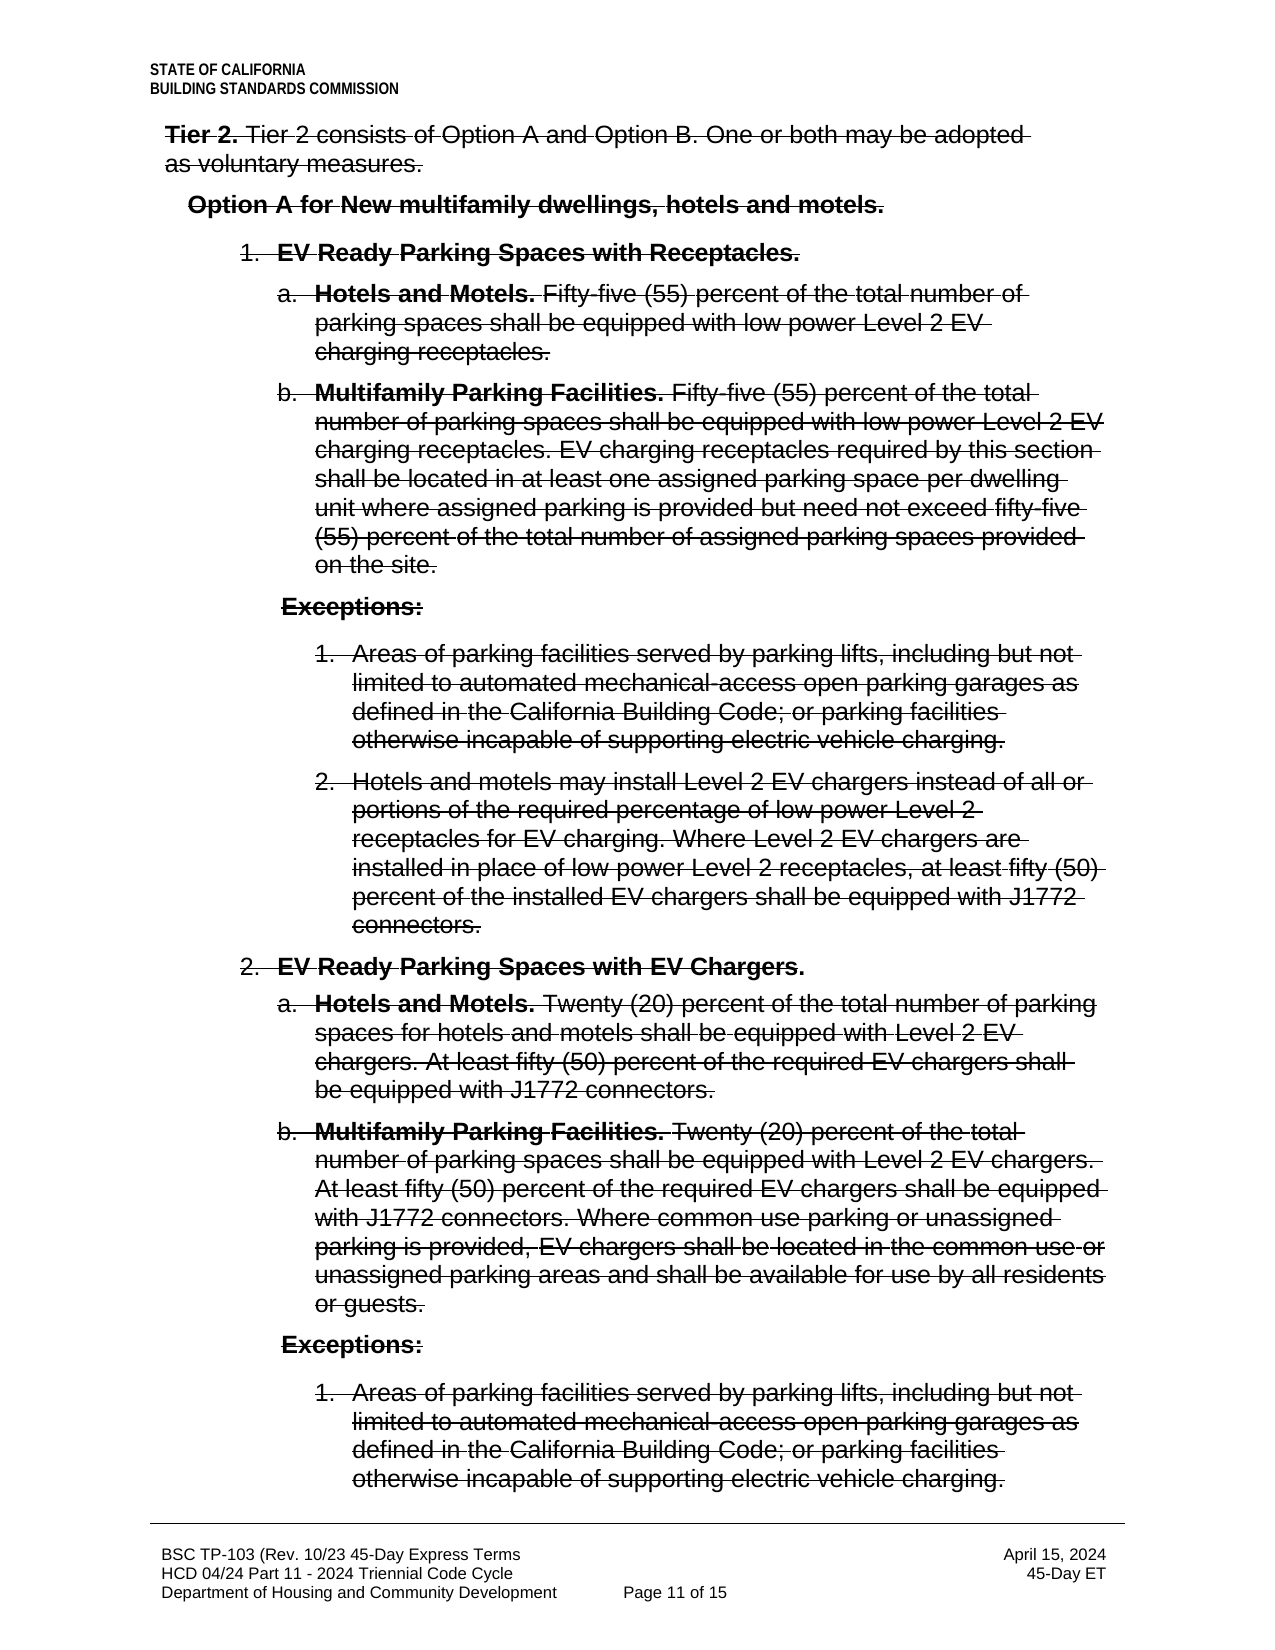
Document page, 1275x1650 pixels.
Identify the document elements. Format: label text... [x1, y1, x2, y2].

list EV Ready Parking Spaces with Receptacles. [239, 238, 1125, 267]
list EV Ready Parking Spaces with EV Chargers. [239, 952, 1125, 980]
list Multifamily Parking Facilities. Fifty-five (55) percent of the total number of parking spaces shall be equipped with low power Level 2 EV charging receptacles. EV charging receptacles required by this section shall be located in at least one assigned parking space per dwelling unit where assigned parking is provided but need not exceed fifty-five (55) percent of the total number of assigned parking spaces provided on the site. [277, 378, 1106, 579]
text Exceptions: [281, 592, 1125, 620]
list Hotels and motels may install Level 2 EV chargers instead of all or portions of the required percentage of low power Level 2 receptacles for EV charging. Where Level 2 EV chargers are installed in place of low power Level 2 receptacles, at least fifty (50) percent of the installed EV chargers shall be equipped with J1772 connectors. [314, 767, 1108, 939]
list Multifamily Parking Facilities. Twenty (20) percent of the total number of parking spaces shall be equipped with Level 2 EV chargers. At least fifty (50) percent of the required EV chargers shall be equipped with J1772 connectors. Where common use parking or unassigned parking is provided, EV chargers shall be located in the common use or unassigned parking areas and shall be available for use by all residents or guests. [277, 1116, 1108, 1318]
text Exceptions: [281, 1330, 1125, 1359]
list Areas of parking facilities served by parking lifts, including but not limited to automated mechanical-access open parking garages as defined in the California Building Code; or parking facilities otherwise incapable of supporting electric vehicle charging. [314, 639, 1083, 754]
list Areas of parking facilities served by parking lifts, including but not limited to automated mechanical-access open parking garages as defined in the California Building Code; or parking facilities otherwise incapable of supporting electric vehicle charging. [314, 1378, 1083, 1493]
list Hotels and Motels. Fifty-five (55) percent of the total number of parking spaces shall be equipped with low power Level 2 EV charging receptacles. [277, 279, 1082, 365]
text Option A for New multifamily dwellings, hotels and motels. [187, 190, 1125, 219]
text Tier 2. Tier 2 consists of Option A and Option B. One or both may be adopted as voluntary measures. [164, 120, 1032, 136]
text Tier 2. Tier 2 consists of Option A and Option B. One or both may be adopted as voluntary measures. [164, 137, 1032, 177]
list Hotels and Motels. Twenty (20) percent of the total number of parking spaces for hotels and motels shall be equipped with Level 2 EV chargers. At least fifty (50) percent of the required EV chargers shall be equipped with J1772 connectors. [277, 1006, 1097, 1104]
